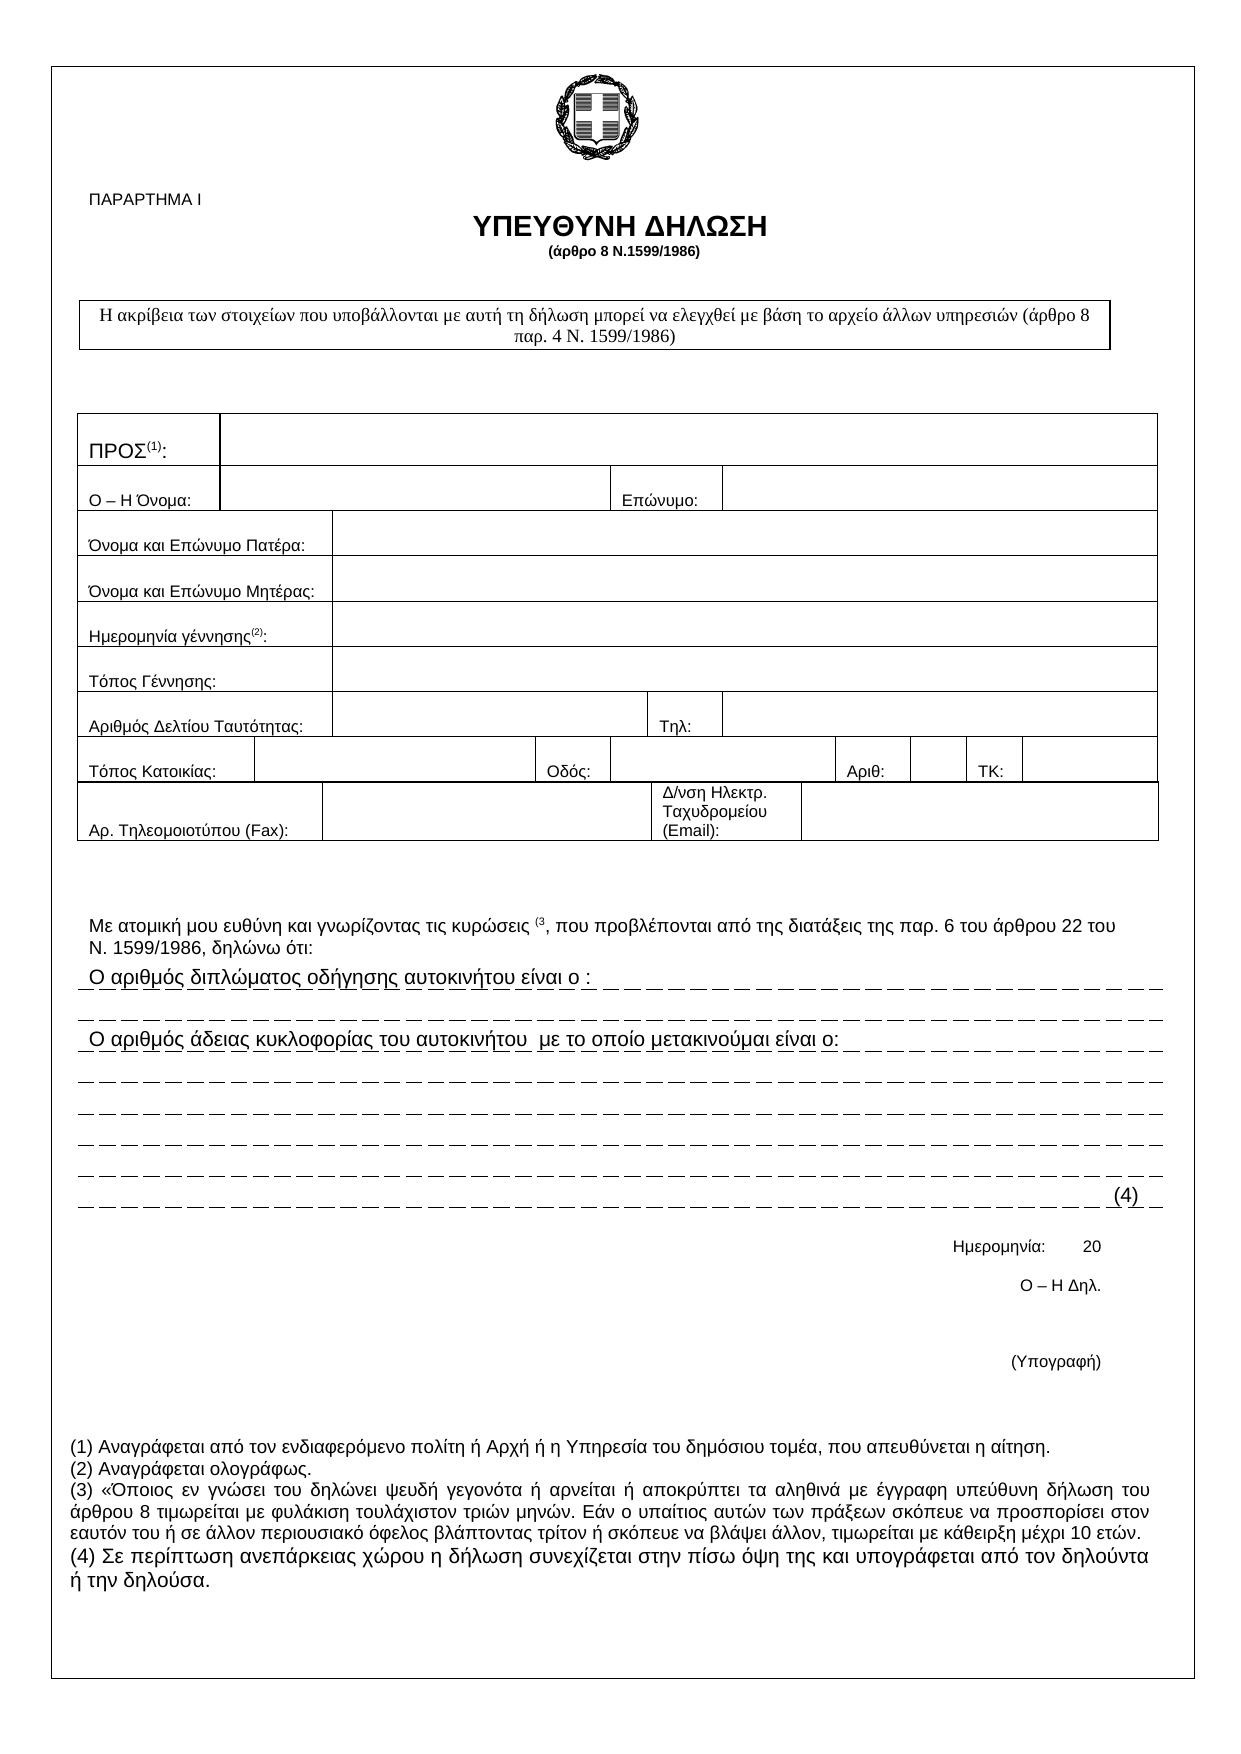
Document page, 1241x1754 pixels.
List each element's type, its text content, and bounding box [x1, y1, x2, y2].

text (2) Αναγράφεται ολογράφως. [70, 1457, 1152, 1479]
table_cell [333, 647, 1157, 691]
table_header [221, 414, 1157, 465]
table_cell [323, 783, 651, 840]
subtitle ΠΑΡΑΡΤΗΜΑ Ι [89, 190, 1152, 209]
table_cell [78, 1051, 1163, 1082]
table_cell Τηλ: [648, 692, 722, 736]
table_cell Όνομα και Επώνυμο Μητέρας: [78, 556, 332, 601]
table_header ΠΡΟΣ(1): [78, 414, 219, 465]
table_cell [333, 602, 1157, 646]
text (4) Σε περίπτωση ανεπάρκειας χώρου η δήλωση συνεχίζεται στην πίσω όψη της και υπογράφεται από τον δηλούντα ή την δηλούσα. [70, 1544, 1152, 1592]
table_cell Οδός: [536, 737, 610, 781]
table_cell Ο αριθμός άδειας κυκλοφορίας του αυτοκινήτου με το οποίο μετακινούμαι είναι ο: [78, 1020, 1163, 1051]
table_cell [611, 737, 835, 781]
table_cell Αρ. Τηλεομοιοτύπου (Fax): [78, 783, 322, 840]
table_header Με ατομική μου ευθύνη και γνωρίζοντας τις κυρώσεις (3, που προβλέπονται από της διατάξεις της παρ. 6 του άρθρου 22 του Ν. 1599/1986, δηλώνω ότι: [78, 894, 1163, 958]
table_cell (4) [78, 1176, 1163, 1207]
table_cell [78, 1114, 1163, 1145]
table_cell Ο αριθμός διπλώματος οδήγησης αυτοκινήτου είναι ο : [78, 958, 1163, 988]
picture [553, 73, 640, 162]
table_cell [221, 466, 610, 510]
text Ημερομηνία: 20 [89, 1237, 1101, 1256]
table_cell [723, 466, 1157, 510]
table_cell [78, 989, 1163, 1020]
text Ο – Η Δηλ. [89, 1275, 1101, 1294]
table_cell [723, 692, 1157, 736]
subtitle ΥΠΕΥΘΥΝΗ ΔΗΛΩΣΗ [89, 209, 1152, 243]
table_cell [78, 1082, 1163, 1113]
table_cell [1023, 737, 1157, 781]
table_cell [802, 783, 1158, 840]
table_cell Τόπος Γέννησης: [78, 647, 332, 691]
table_cell [333, 556, 1157, 601]
subtitle (άρθρο 8 Ν.1599/1986) [89, 243, 1152, 272]
table_cell Ημερομηνία γέννησης(2): [78, 602, 332, 646]
text (3) «Όποιος εν γνώσει του δηλώνει ψευδή γεγονότα ή αρνείται ή αποκρύπτει τα αληθινά με έγγραφη υπεύθυνη δήλωση του άρθρου 8 τιμωρείται με φυλάκιση τουλάχιστον τριών μηνών. Εάν ο υπαίτιος αυτών των πράξεων σκόπευε να προσπορίσει στον εαυτόν του ή σε άλλον περιουσιακό όφελος βλάπτοντας τρίτον ή σκόπευε να βλάψει άλλον, τιμωρείται με κάθειρξη μέχρι 10 ετών. [70, 1479, 1152, 1544]
table_cell Αριθμός Δελτίου Ταυτότητας: [78, 692, 332, 736]
table_cell Αριθ: [836, 737, 910, 781]
table_cell ΤΚ: [967, 737, 1022, 781]
table_cell Όνομα και Επώνυμο Πατέρα: [78, 511, 332, 555]
table_cell Ο – Η Όνομα: [78, 466, 219, 510]
table_cell [333, 692, 647, 736]
table_cell [78, 1145, 1163, 1176]
table_cell [911, 737, 966, 781]
table_cell Επώνυμο: [611, 466, 722, 510]
text Η ακρίβεια των στοιχείων που υποβάλλονται με αυτή τη δήλωση μπορεί να ελεγχθεί με βάση το αρχείο άλλων υπηρεσιών (άρθρο 8 παρ. 4 Ν. 1599/1986) [80, 301, 1109, 349]
table_cell [255, 737, 535, 781]
table_cell [333, 511, 1157, 555]
text (Υπογραφή) [89, 1352, 1101, 1371]
table_cell Τόπος Κατοικίας: [78, 737, 254, 781]
table_cell Δ/νση Ηλεκτρ. Ταχυδρομείου (Εmail): [652, 783, 801, 840]
text (1) Αναγράφεται από τον ενδιαφερόμενο πολίτη ή Αρχή ή η Υπηρεσία του δημόσιου τομέα, που απευθύνεται η αίτηση. [70, 1436, 1152, 1457]
